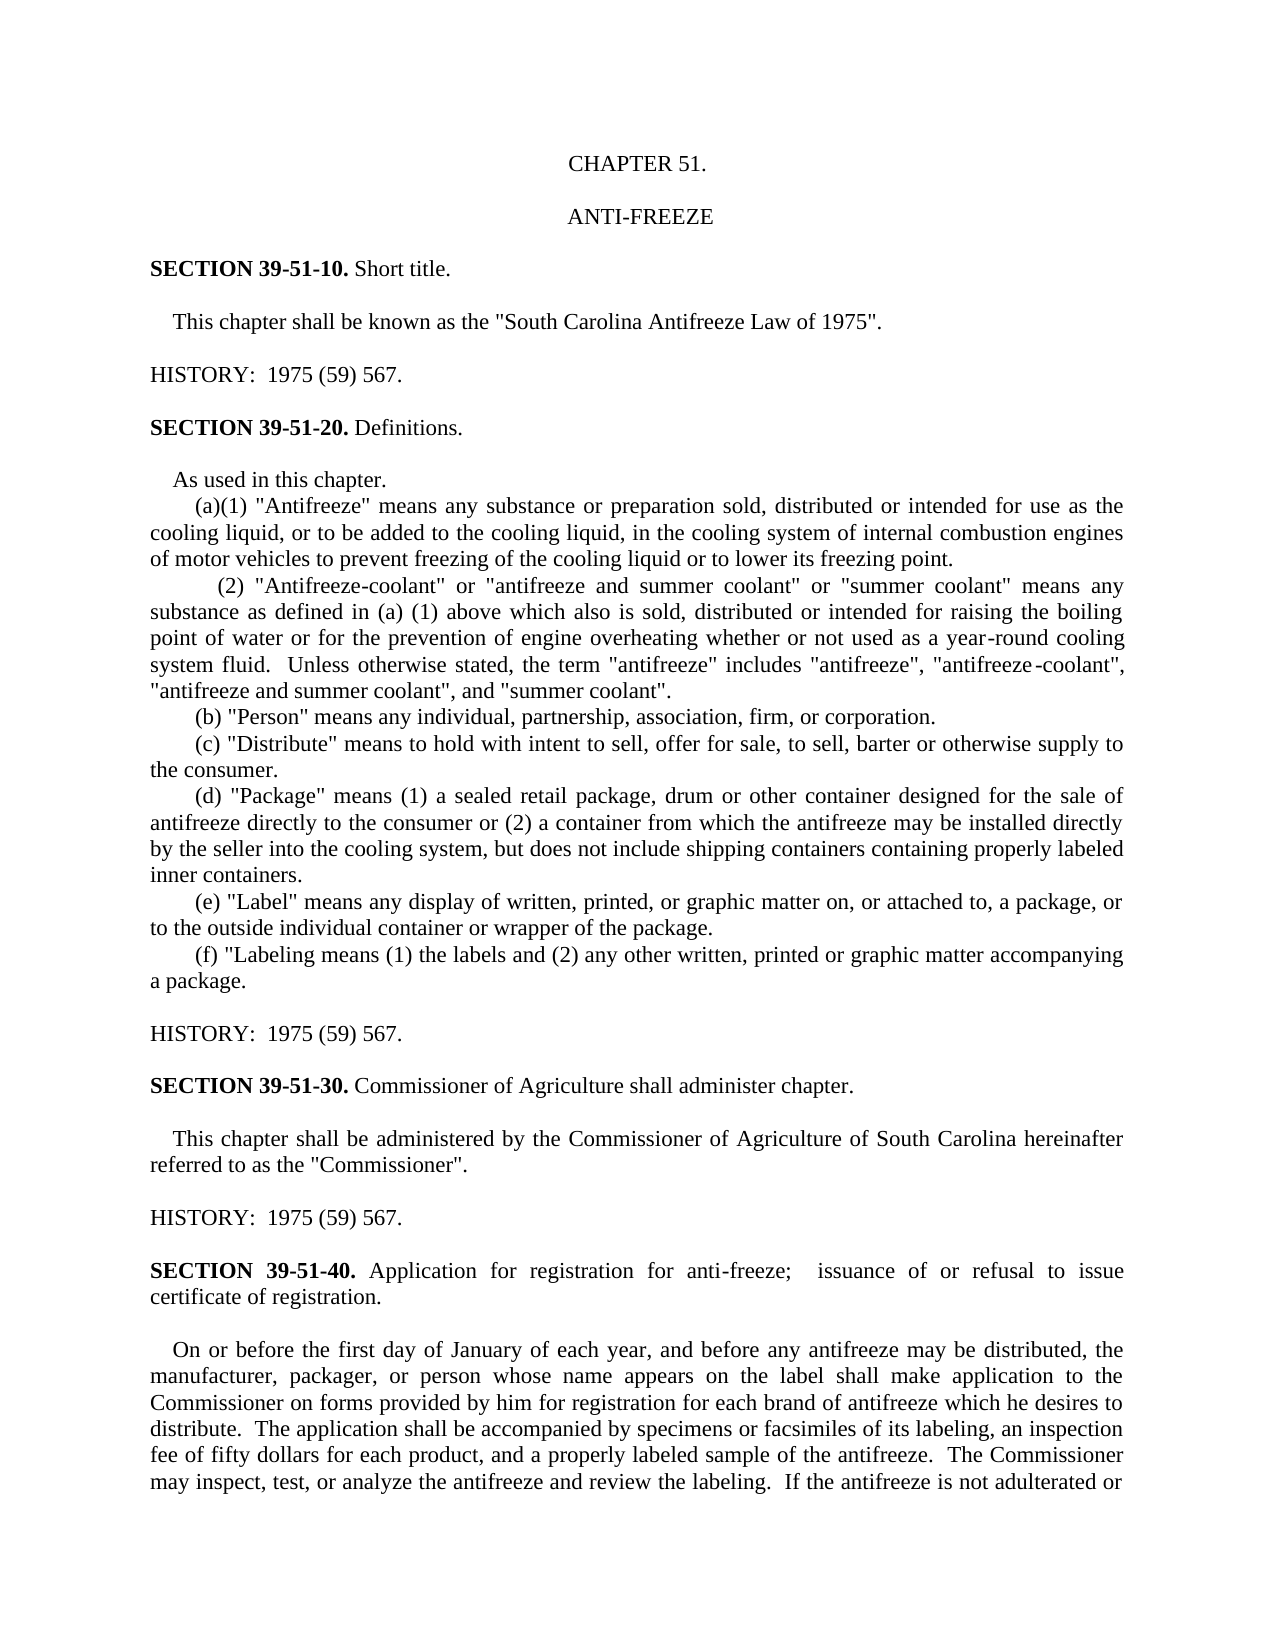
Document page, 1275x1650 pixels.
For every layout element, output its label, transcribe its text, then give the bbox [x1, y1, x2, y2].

text ANTI-FREEZE [150, 203, 1125, 229]
text As used in this chapter. [150, 466, 1125, 493]
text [150, 1336, 1125, 1494]
text This chapter shall be known as the "South Carolina Antifreeze Law of 1975". [150, 308, 1125, 334]
text CHAPTER 51. [150, 150, 1125, 176]
text HISTORY: 1975 (59) 567. [150, 361, 1125, 387]
text HISTORY: 1975 (59) 567. [150, 1204, 1125, 1231]
text (a)(1) "Antifreeze" means any substance or preparation sold, distributed or intended for use as the cooling liquid, or to be added to the cooling liquid, in the cooling system of internal combustion engines of motor vehicles to prevent freezing of the cooling liquid or to lower its freezing point. [150, 493, 1125, 572]
text SECTION 39-51-40. Application for registration for anti-freeze; issuance of or refusal to issue certificate of registration. [150, 1257, 1125, 1309]
text (c) "Distribute" means to hold with intent to sell, offer for sale, to sell, barter or otherwise supply to the consumer. [150, 730, 1125, 782]
text This chapter shall be administered by the Commissioner of Agriculture of South Carolina hereinafter referred to as the "Commissioner". [150, 1125, 1125, 1178]
text (f) "Labeling means (1) the labels and (2) any other written, printed or graphic matter accompanying a package. [150, 941, 1125, 993]
text (d) "Package" means (1) a sealed retail package, drum or other container designed for the sale of antifreeze directly to the consumer or (2) a container from which the antifreeze may be installed directly by the seller into the cooling system, but does not include shipping containers containing properly labeled inner containers. [150, 782, 1125, 888]
text (2) "Antifreeze-coolant" or "antifreeze and summer coolant" or "summer coolant" means any substance as defined in (a) (1) above which also is sold, distributed or intended for raising the boiling point of water or for the prevention of engine overheating whether or not used as a year-round cooling system fluid. Unless otherwise stated, the term "antifreeze" includes "antifreeze", "antifreeze-coolant", "antifreeze and summer coolant", and "summer coolant". [150, 572, 1125, 703]
text (b) "Person" means any individual, partnership, association, firm, or corporation. [150, 703, 1125, 730]
text (e) "Label" means any display of written, printed, or graphic matter on, or attached to, a package, or to the outside individual container or wrapper of the package. [150, 888, 1125, 941]
text SECTION 39-51-10. Short title. [150, 255, 1125, 282]
text SECTION 39-51-30. Commissioner of Agriculture shall administer chapter. [150, 1072, 1125, 1099]
text SECTION 39-51-20. Definitions. [150, 413, 1125, 440]
text HISTORY: 1975 (59) 567. [150, 1020, 1125, 1046]
